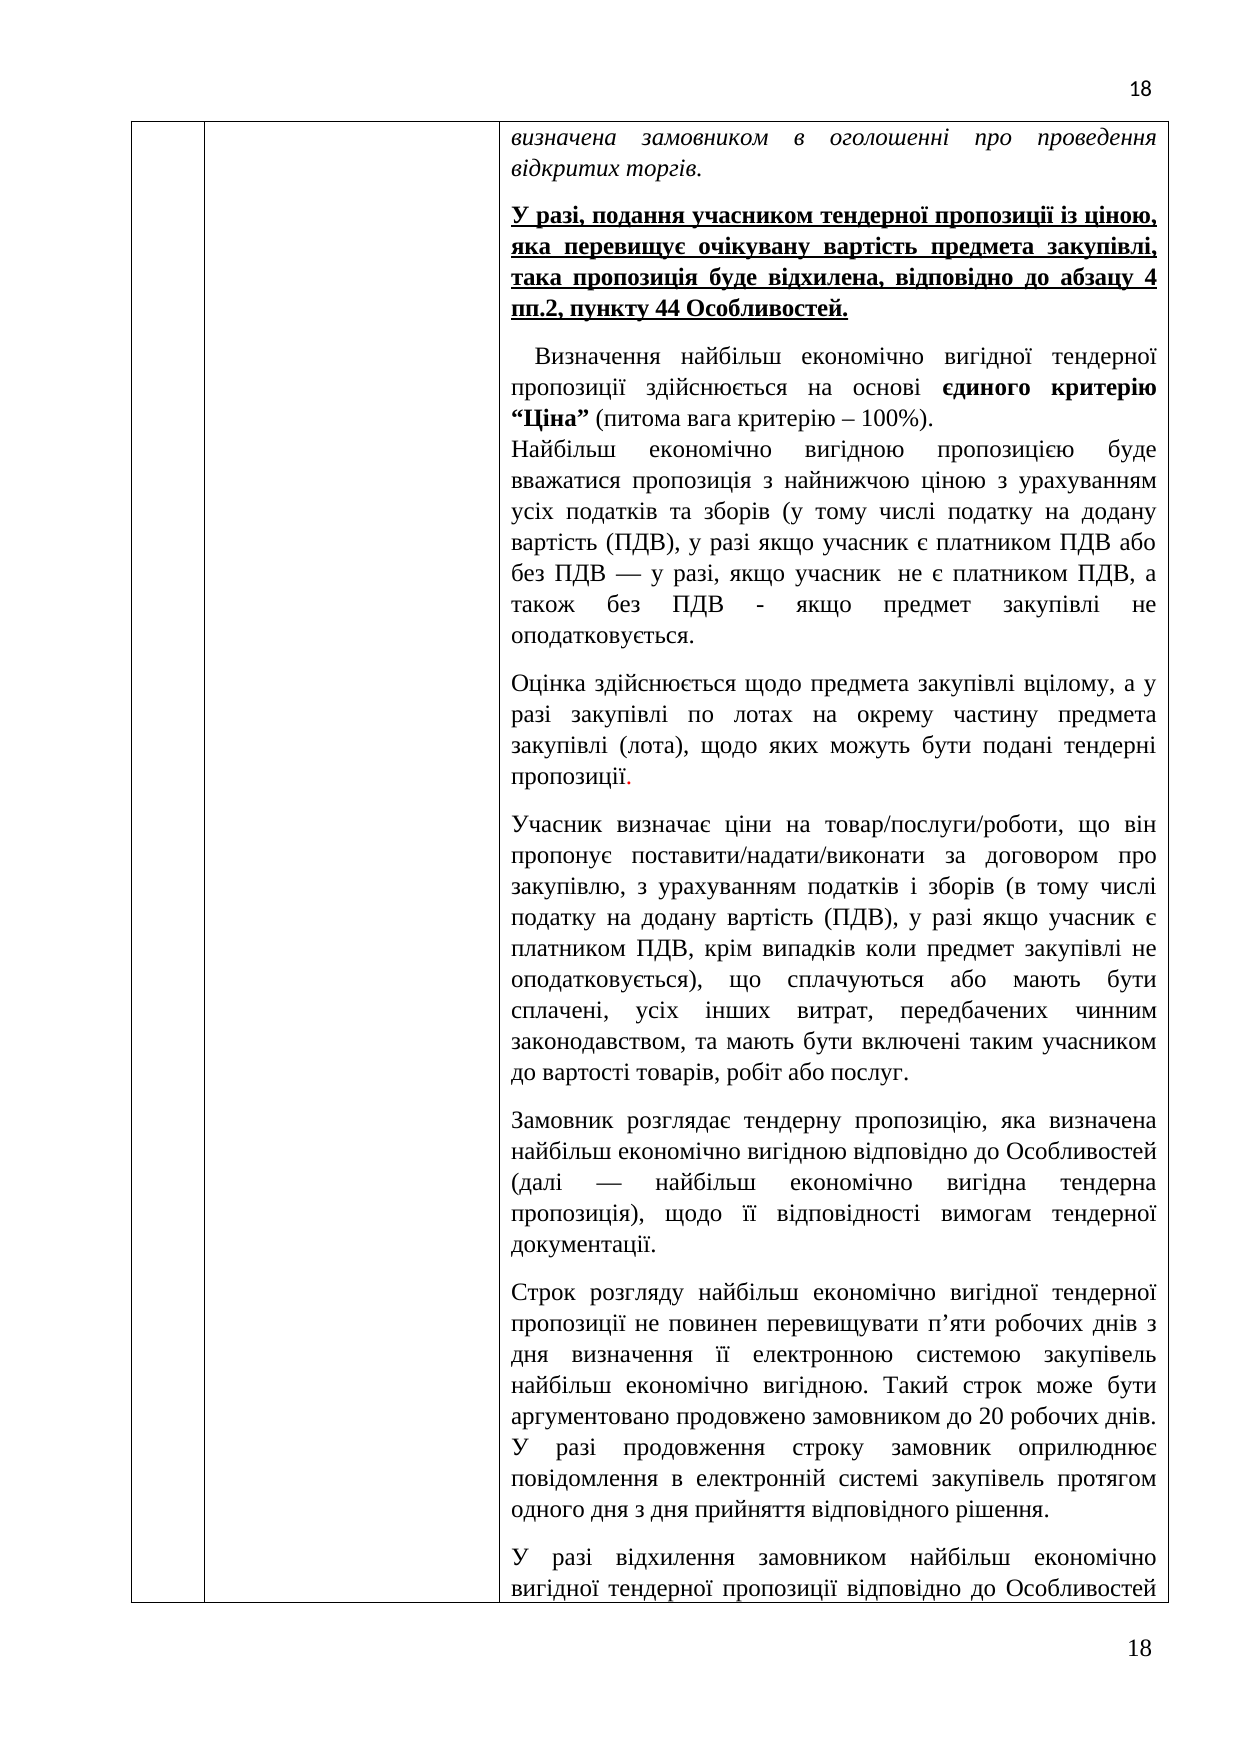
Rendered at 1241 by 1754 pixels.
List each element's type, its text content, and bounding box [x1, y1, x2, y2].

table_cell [205, 122, 499, 1602]
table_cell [500, 122, 1168, 1602]
table_cell 1 [132, 122, 204, 1602]
